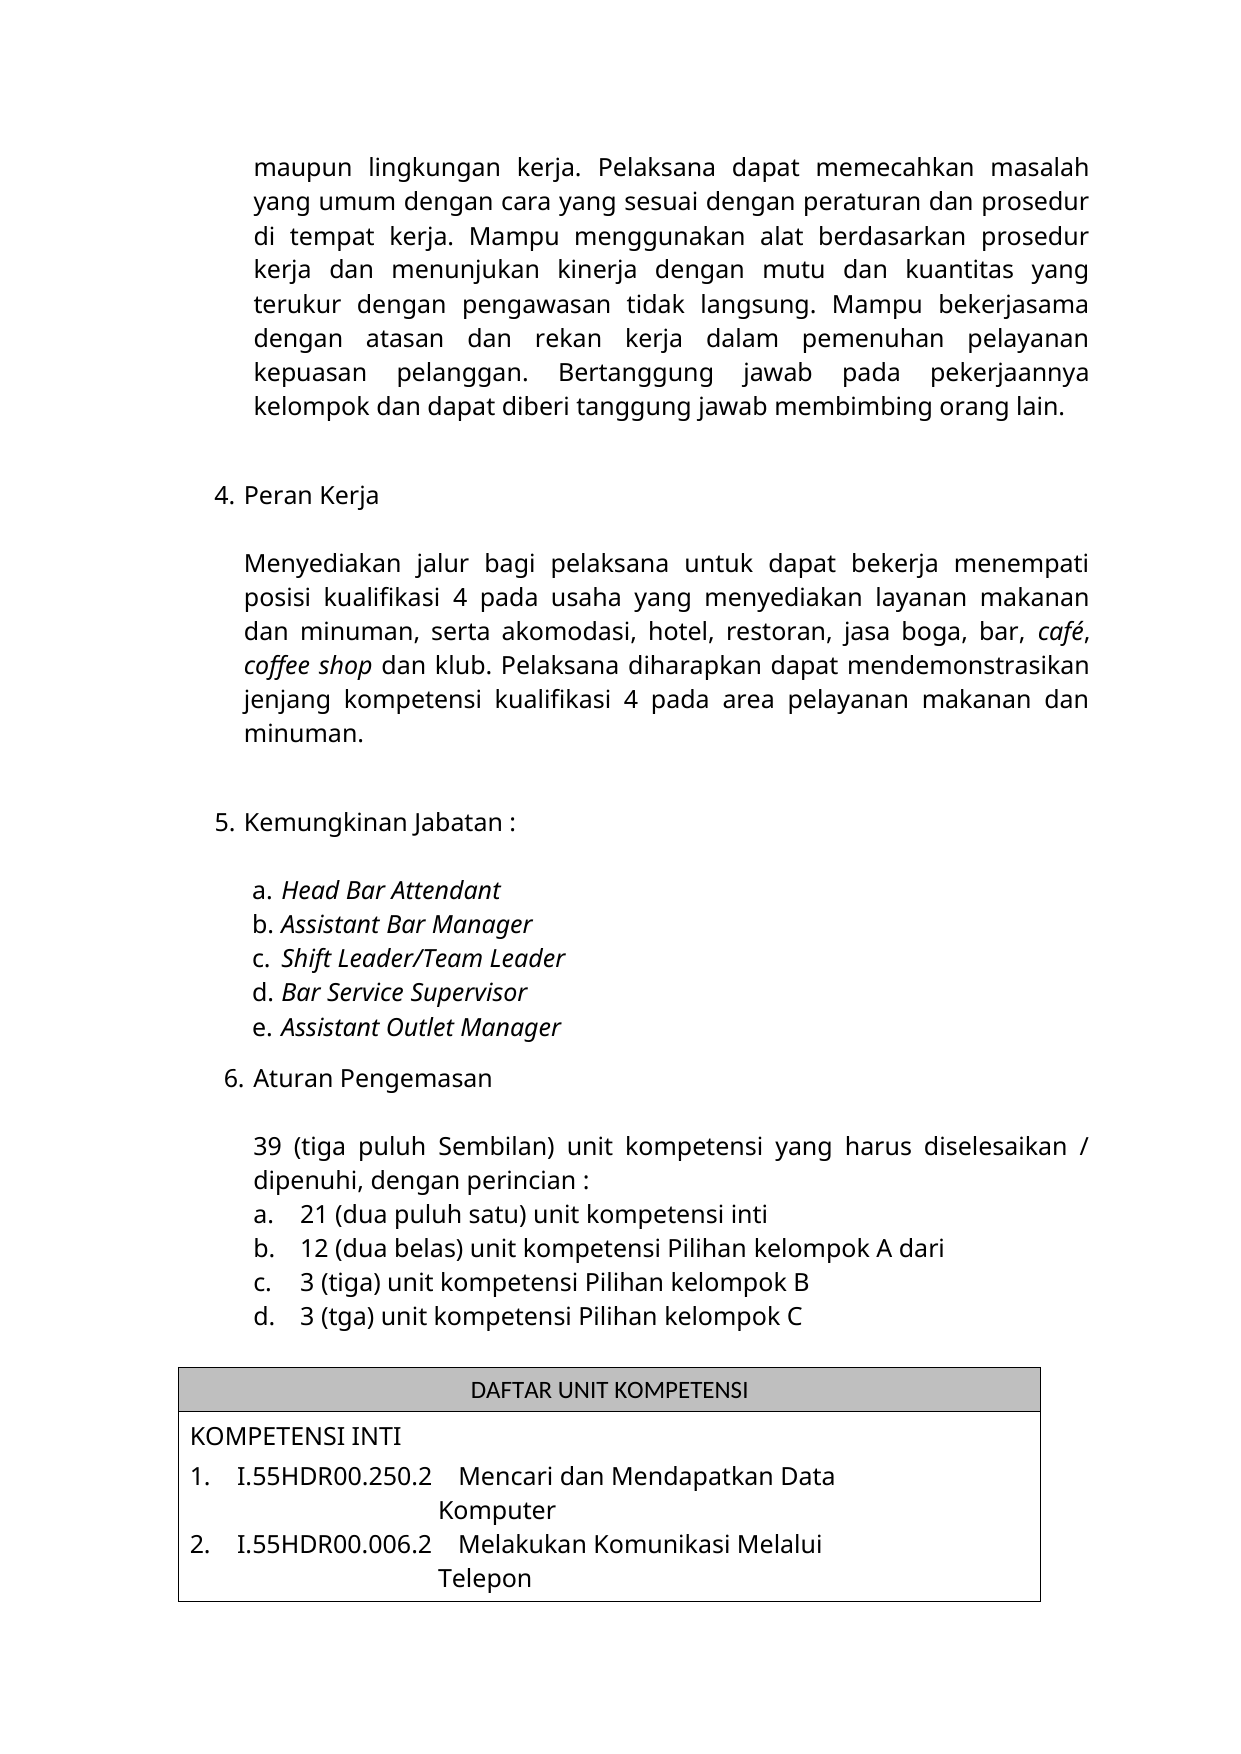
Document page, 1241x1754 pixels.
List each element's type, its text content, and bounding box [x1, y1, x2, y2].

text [253, 150, 1090, 422]
list Bar Service Supervisor [252, 975, 1090, 1009]
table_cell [179, 1412, 1040, 1601]
list 12 (dua belas) unit kompetensi Pilihan kelompok A dari [253, 1231, 1090, 1264]
list Head Bar Attendant [252, 873, 1090, 907]
list Kemungkinan Jabatan : [214, 805, 1090, 839]
list Aturan Pengemasan [223, 1060, 1090, 1094]
list Assistant Outlet Manager [252, 1009, 1090, 1043]
table_header DAFTAR UNIT KOMPETENSI [179, 1368, 1040, 1411]
list Peran Kerja [214, 477, 1090, 511]
list 21 (dua puluh satu) unit kompetensi inti [244, 1196, 1090, 1231]
text 39 (tiga puluh Sembilan) unit kompetensi yang harus diselesaikan / dipenuhi, dengan perincian : [253, 1128, 1090, 1196]
list 3 (tiga) unit kompetensi Pilihan kelompok B [253, 1264, 1090, 1299]
list Assistant Bar Manager [252, 907, 1090, 941]
text Menyediakan jalur bagi pelaksana untuk dapat bekerja menempati posisi kualifikasi 4 pada usaha yang menyediakan layanan makanan dan minuman, serta akomodasi, hotel, restoran, jasa boga, bar, café, coffee shop dan klub. Pelaksana diharapkan dapat mendemonstrasikan jenjang kompetensi kualifikasi 4 pada area pelayanan makanan dan minuman. [244, 546, 1090, 750]
list Shift Leader/Team Leader [252, 941, 1090, 975]
list 3 (tga) unit kompetensi Pilihan kelompok C [253, 1299, 1090, 1333]
